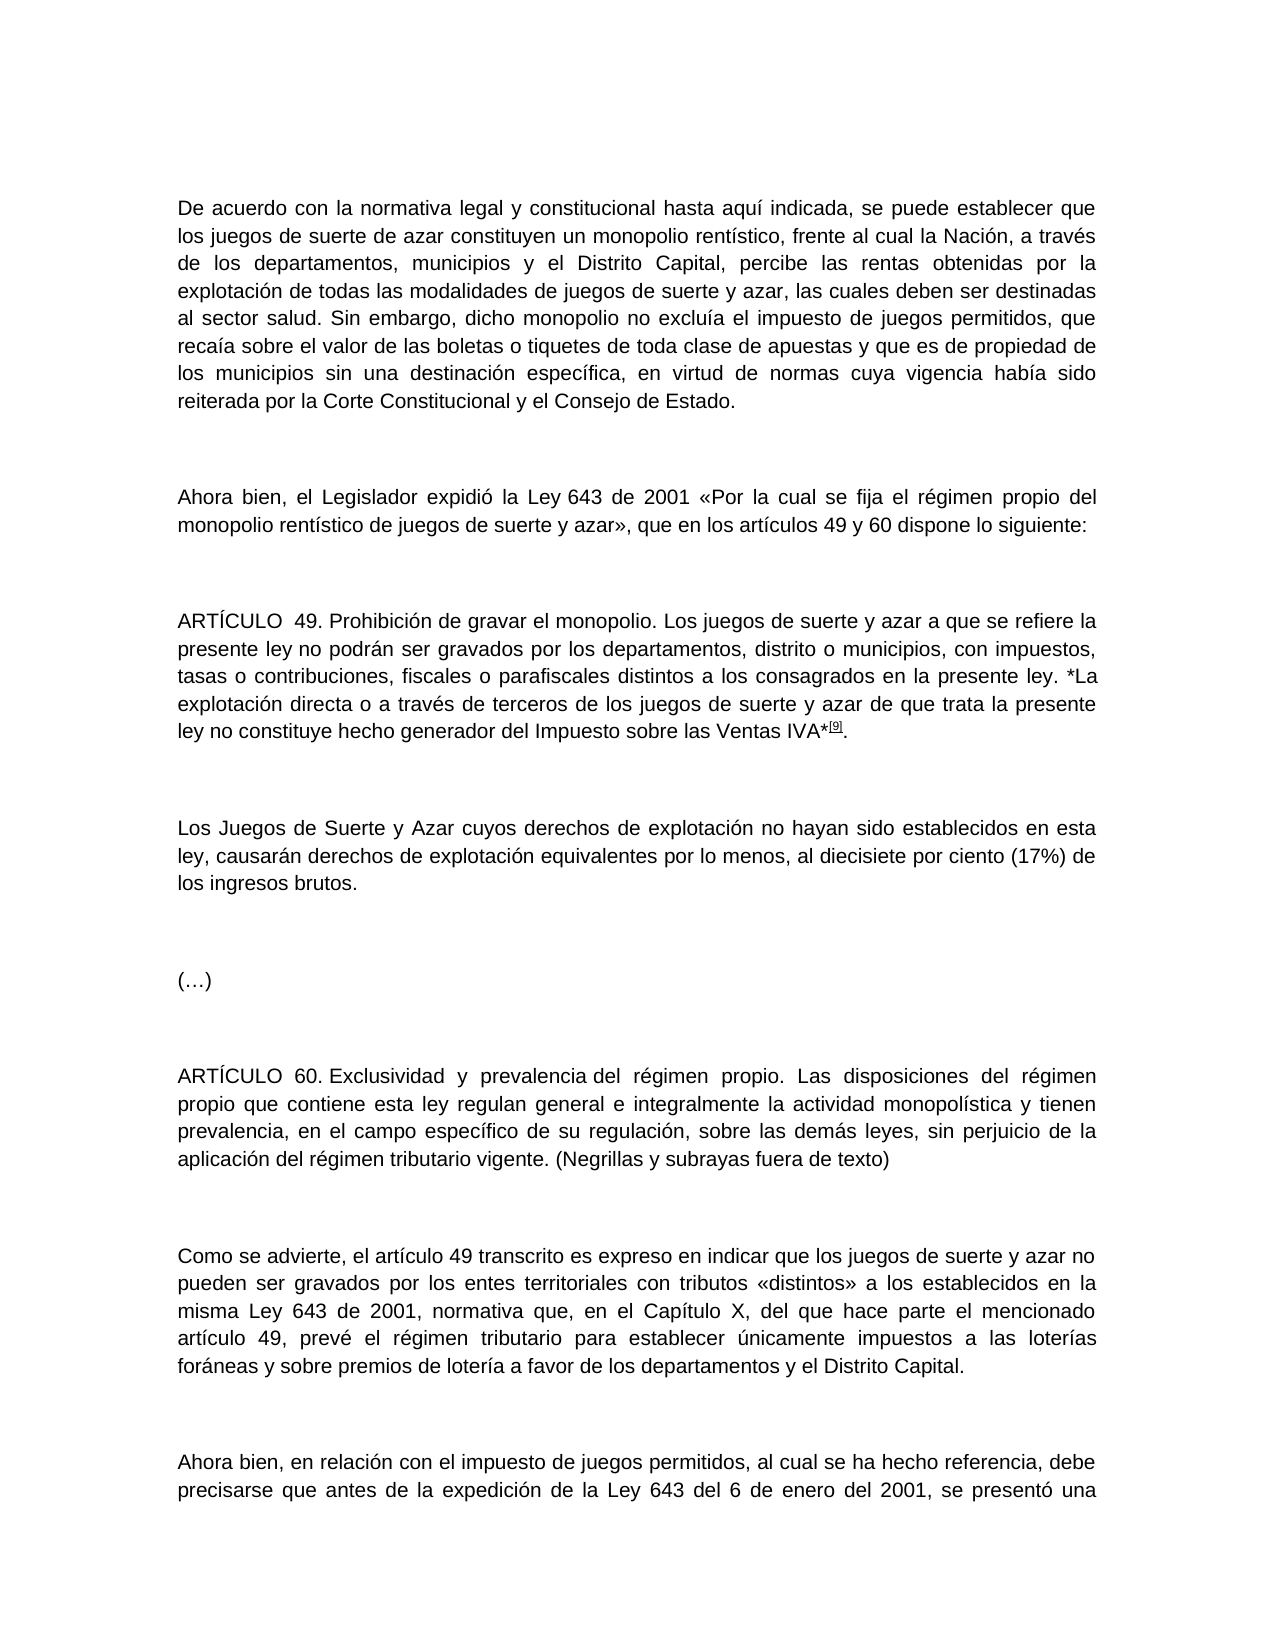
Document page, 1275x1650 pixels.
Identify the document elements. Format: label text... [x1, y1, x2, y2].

text Los Juegos de Suerte y Azar cuyos derechos de explotación no hayan sido establecidos en esta ley, causarán derechos de explotación equivalentes por lo menos, al diecisiete por ciento (17%) de los ingresos brutos. [177, 816, 1098, 895]
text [177, 1450, 1098, 1502]
text ARTÍCULO 49. Prohibición de gravar el monopolio. Los juegos de suerte y azar a que se refiere la presente ley no podrán ser gravados por los departamentos, distrito o municipios, con impuestos, tasas o contribuciones, fiscales o parafiscales distintos a los consagrados en la presente ley. *La explotación directa o a través de terceros de los juegos de suerte y azar de que trata la presente ley no constituye hecho generador del Impuesto sobre las Ventas IVA*[9]. [177, 609, 1098, 743]
text Como se advierte, el artículo 49 transcrito es expreso en indicar que los juegos de suerte y azar no pueden ser gravados por los entes territoriales con tributos «distintos» a los establecidos en la misma Ley 643 de 2001, normativa que, en el Capítulo X, del que hace parte el mencionado artículo 49, prevé el régimen tributario para establecer únicamente impuestos a las loterías foráneas y sobre premios de lotería a favor de los departamentos y el Distrito Capital. [177, 1243, 1098, 1377]
text Ahora bien, el Legislador expidió la Ley 643 de 2001 «Por la cual se fija el régimen propio del monopolio rentístico de juegos de suerte y azar», que en los artículos 49 y 60 dispone lo siguiente: [177, 485, 1098, 537]
text ARTÍCULO 60. Exclusividad y prevalencia del régimen propio. Las disposiciones del régimen propio que contiene esta ley regulan general e integralmente la actividad monopolística y tienen prevalencia, en el campo específico de su regulación, sobre las demás leyes, sin perjuicio de la aplicación del régimen tributario vigente. (Negrillas y subrayas fuera de texto) [177, 1143, 1098, 1171]
text ARTÍCULO 60. Exclusividad y prevalencia del régimen propio. Las disposiciones del régimen propio que contiene esta ley regulan general e integralmente la actividad monopolística y tienen prevalencia, en el campo específico de su regulación, sobre las demás leyes, sin perjuicio de la aplicación del régimen tributario vigente. (Negrillas y subrayas fuera de texto) [177, 1064, 1098, 1092]
text De acuerdo con la normativa legal y constitucional hasta aquí indicada, se puede establecer que los juegos de suerte de azar constituyen un monopolio rentístico, frente al cual la Nación, a través de los departamentos, municipios y el Distrito Capital, percibe las rentas obtenidas por la explotación de todas las modalidades de juegos de suerte y azar, las cuales deben ser destinadas al sector salud. Sin embargo, dicho monopolio no excluía el impuesto de juegos permitidos, que recaía sobre el valor de las boletas o tiquetes de toda clase de apuestas y que es de propiedad de los municipios sin una destinación específica, en virtud de normas cuya vigencia había sido reiterada por la Corte Constitucional y el Consejo de Estado. [177, 196, 1098, 412]
text (…) [177, 968, 1098, 992]
